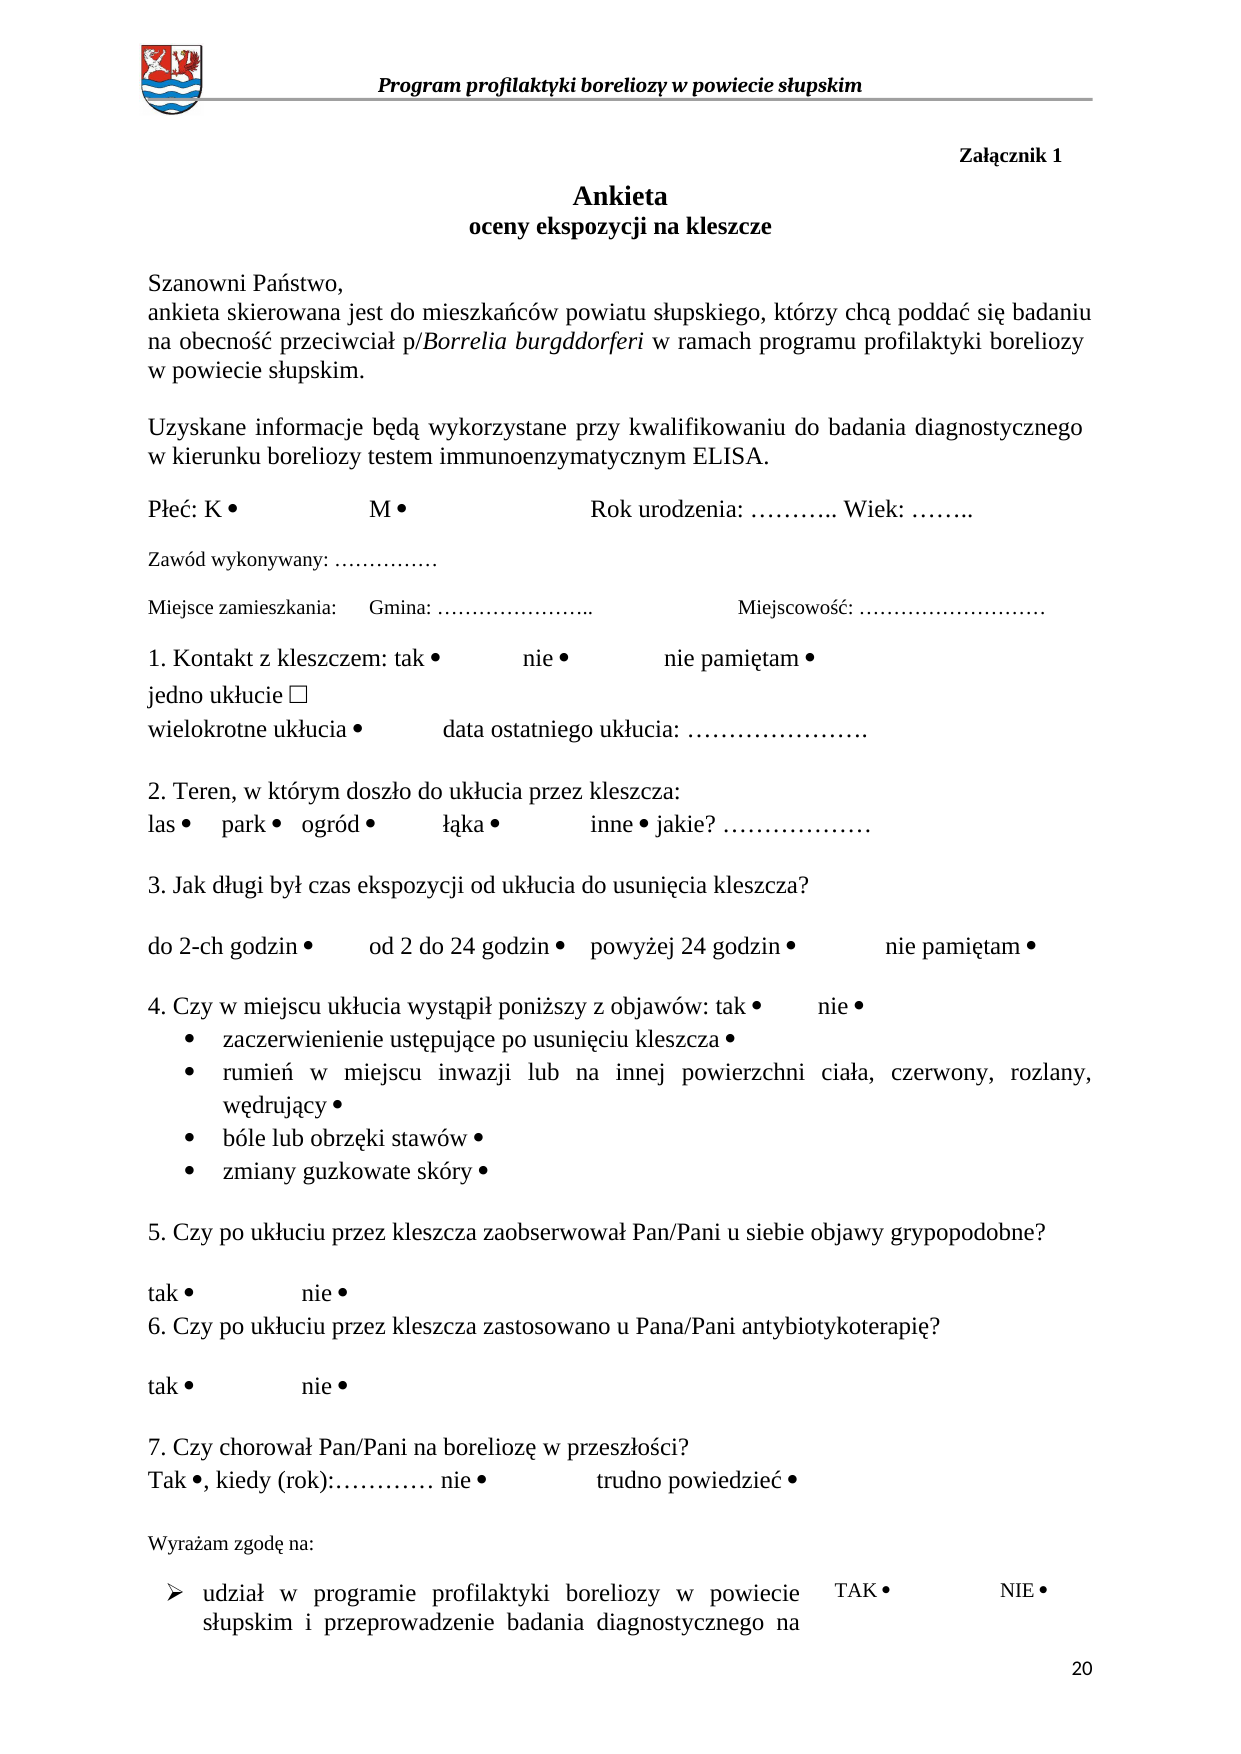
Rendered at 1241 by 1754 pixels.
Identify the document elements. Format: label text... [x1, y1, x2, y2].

text Załącznik 1 [885, 142, 1092, 167]
text 2. Teren, w którym doszło do ukłucia przez kleszcza: [148, 776, 1092, 804]
text tak nie [148, 1278, 1092, 1306]
text Szanowni Państwo, [148, 268, 1092, 297]
table_header NIE [973, 1574, 1104, 1635]
list zmiany guzkowate skóry [185, 1156, 1092, 1185]
text Płeć: K M Rok urodzenia: ……….. Wiek: …….. [148, 494, 1092, 522]
text Wyrażam zgodę na: [148, 1531, 1092, 1555]
list zaczerwienienie ustępujące po usunięciu kleszcza [185, 1024, 1092, 1053]
text 3. Jak długi był czas ekspozycji od ukłucia do usunięcia kleszcza? [148, 870, 1092, 899]
text las park ogród łąka inne jakie? ……………… [148, 809, 1092, 837]
text Uzyskane informacje będą wykorzystane przy kwalifikowaniu do badania diagnostycznego w kierunku boreliozy testem immunoenzymatycznym ELISA. [148, 412, 1092, 470]
list bóle lub obrzęki stawów [185, 1123, 1092, 1152]
text 5. Czy po ukłuciu przez kleszcza zaobserwował Pan/Pani u siebie objawy grypopodobne? [148, 1217, 1092, 1246]
text 7. Czy chorował Pan/Pani na boreliozę w przeszłości? [148, 1432, 1092, 1461]
text tak nie [148, 1371, 1092, 1400]
picture [139, 43, 204, 116]
text 1. Kontakt z kleszczem: tak nie nie pamiętam [148, 643, 1092, 672]
text Zawód wykonywany: …………… [148, 547, 1092, 571]
text Miejsce zamieszkania: Gmina: ………………….. Miejscowość: ……………………… [148, 595, 1092, 619]
text Ankieta [148, 178, 1092, 211]
text do 2-ch godzin od 2 do 24 godzin powyżej 24 godzin nie pamiętam [148, 931, 1092, 959]
table_header TAK [812, 1574, 972, 1635]
text ankieta skierowana jest do mieszkańców powiatu słupskiego, którzy chcą poddać się badaniu na obecność przeciwciał p/Borrelia burgddorferi w ramach programu profilaktyki boreliozy w powiecie słupskim. [148, 297, 1092, 383]
text wielokrotne ukłucia data ostatniego ukłucia: …………………. [148, 714, 1092, 743]
text Tak , kiedy (rok):………… nie trudno powiedzieć [148, 1465, 1092, 1494]
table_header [110, 1574, 812, 1635]
list rumień w miejscu inwazji lub na innej powierzchni ciała, czerwony, rozlany, wędrujący [185, 1057, 1092, 1119]
text oceny ekspozycji na kleszcze [148, 211, 1092, 240]
text 4. Czy w miejscu ukłucia wystąpił poniższy z objawów: tak nie [148, 991, 1092, 1020]
text 6. Czy po ukłuciu przez kleszcza zastosowano u Pana/Pani antybiotykoterapię? [148, 1311, 1092, 1339]
text jedno ukłucie □ [148, 676, 1092, 709]
